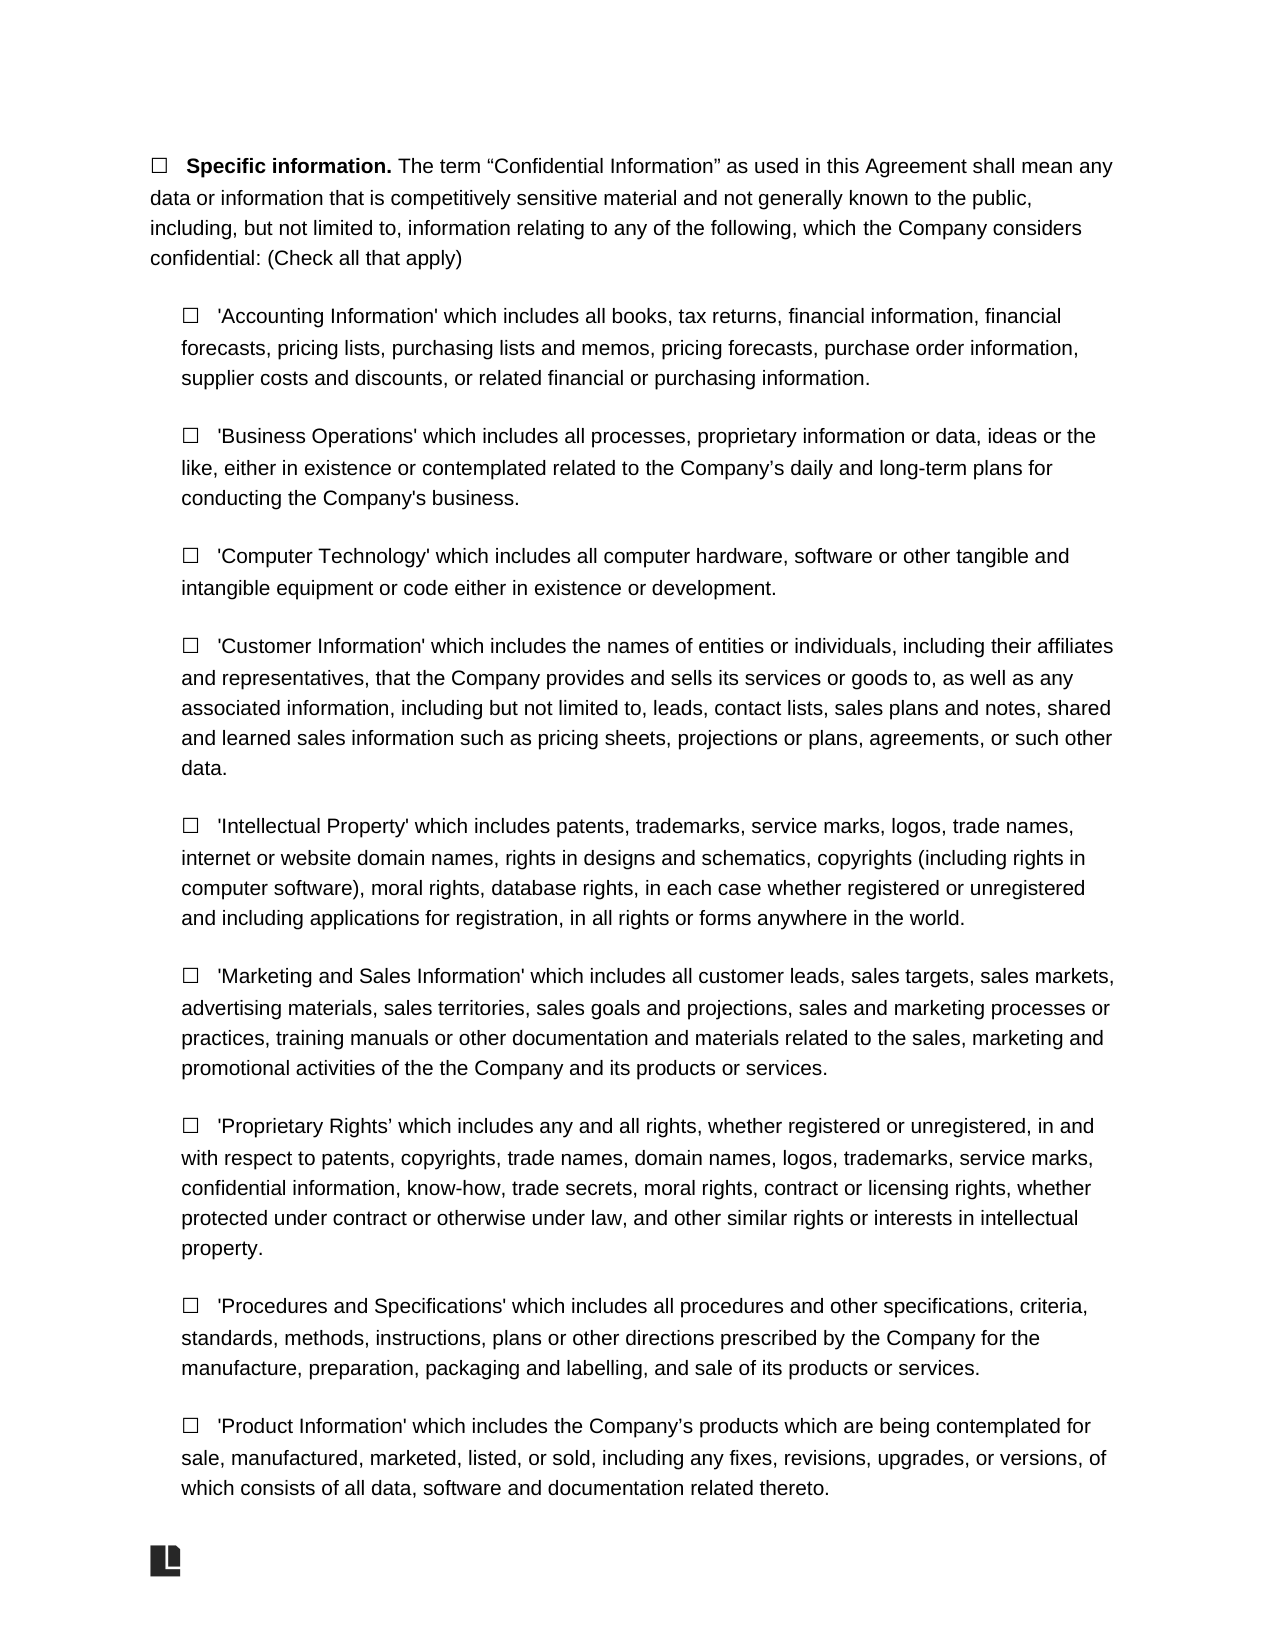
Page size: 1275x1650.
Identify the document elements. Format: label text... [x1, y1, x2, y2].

text Specific information. The term “Confidential Information” as used in this Agreement shall mean any data or information that is competitively sensitive material and not generally known to the public, including, but not limited to, information relating to any of the following, which the Company considers confidential: (Check all that apply) [150, 150, 1125, 270]
text 'Marketing and Sales Information' which includes all customer leads, sales targets, sales markets, advertising materials, sales territories, sales goals and projections, sales and marketing processes or practices, training manuals or other documentation and materials related to the sales, marketing and promotional activities of the the Company and its products or services. [181, 960, 1125, 1080]
text 'Intellectual Property' which includes patents, trademarks, service marks, logos, trade names, internet or website domain names, rights in designs and schematics, copyrights (including rights in computer software), moral rights, database rights, in each case whether registered or unregistered and including applications for registration, in all rights or forms anywhere in the world. [181, 810, 1125, 930]
text 'Accounting Information' which includes all books, tax returns, financial information, financial forecasts, pricing lists, purchasing lists and memos, pricing forecasts, purchase order information, supplier costs and discounts, or related financial or purchasing information. [181, 300, 1125, 390]
text 'Product Information' which includes the Company’s products which are being contemplated for sale, manufactured, marketed, listed, or sold, including any fixes, revisions, upgrades, or versions, of which consists of all data, software and documentation related thereto. [181, 1410, 1125, 1500]
text 'Business Operations' which includes all processes, proprietary information or data, ideas or the like, either in existence or contemplated related to the Company’s daily and long-term plans for conducting the Company's business. [181, 420, 1125, 510]
picture [150, 1545, 181, 1577]
text 'Proprietary Rights’ which includes any and all rights, whether registered or unregistered, in and with respect to patents, copyrights, trade names, domain names, logos, trademarks, service marks, confidential information, know-how, trade secrets, moral rights, contract or licensing rights, whether protected under contract or otherwise under law, and other similar rights or interests in intellectual property. [181, 1110, 1125, 1260]
text 'Computer Technology' which includes all computer hardware, software or other tangible and intangible equipment or code either in existence or development. [181, 540, 1125, 600]
text 'Customer Information' which includes the names of entities or individuals, including their affiliates and representatives, that the Company provides and sells its services or goods to, as well as any associated information, including but not limited to, leads, contact lists, sales plans and notes, shared and learned sales information such as pricing sheets, projections or plans, agreements, or such other data. [181, 630, 1125, 780]
text 'Procedures and Specifications' which includes all procedures and other specifications, criteria, standards, methods, instructions, plans or other directions prescribed by the Company for the manufacture, preparation, packaging and labelling, and sale of its products or services. [181, 1290, 1125, 1380]
